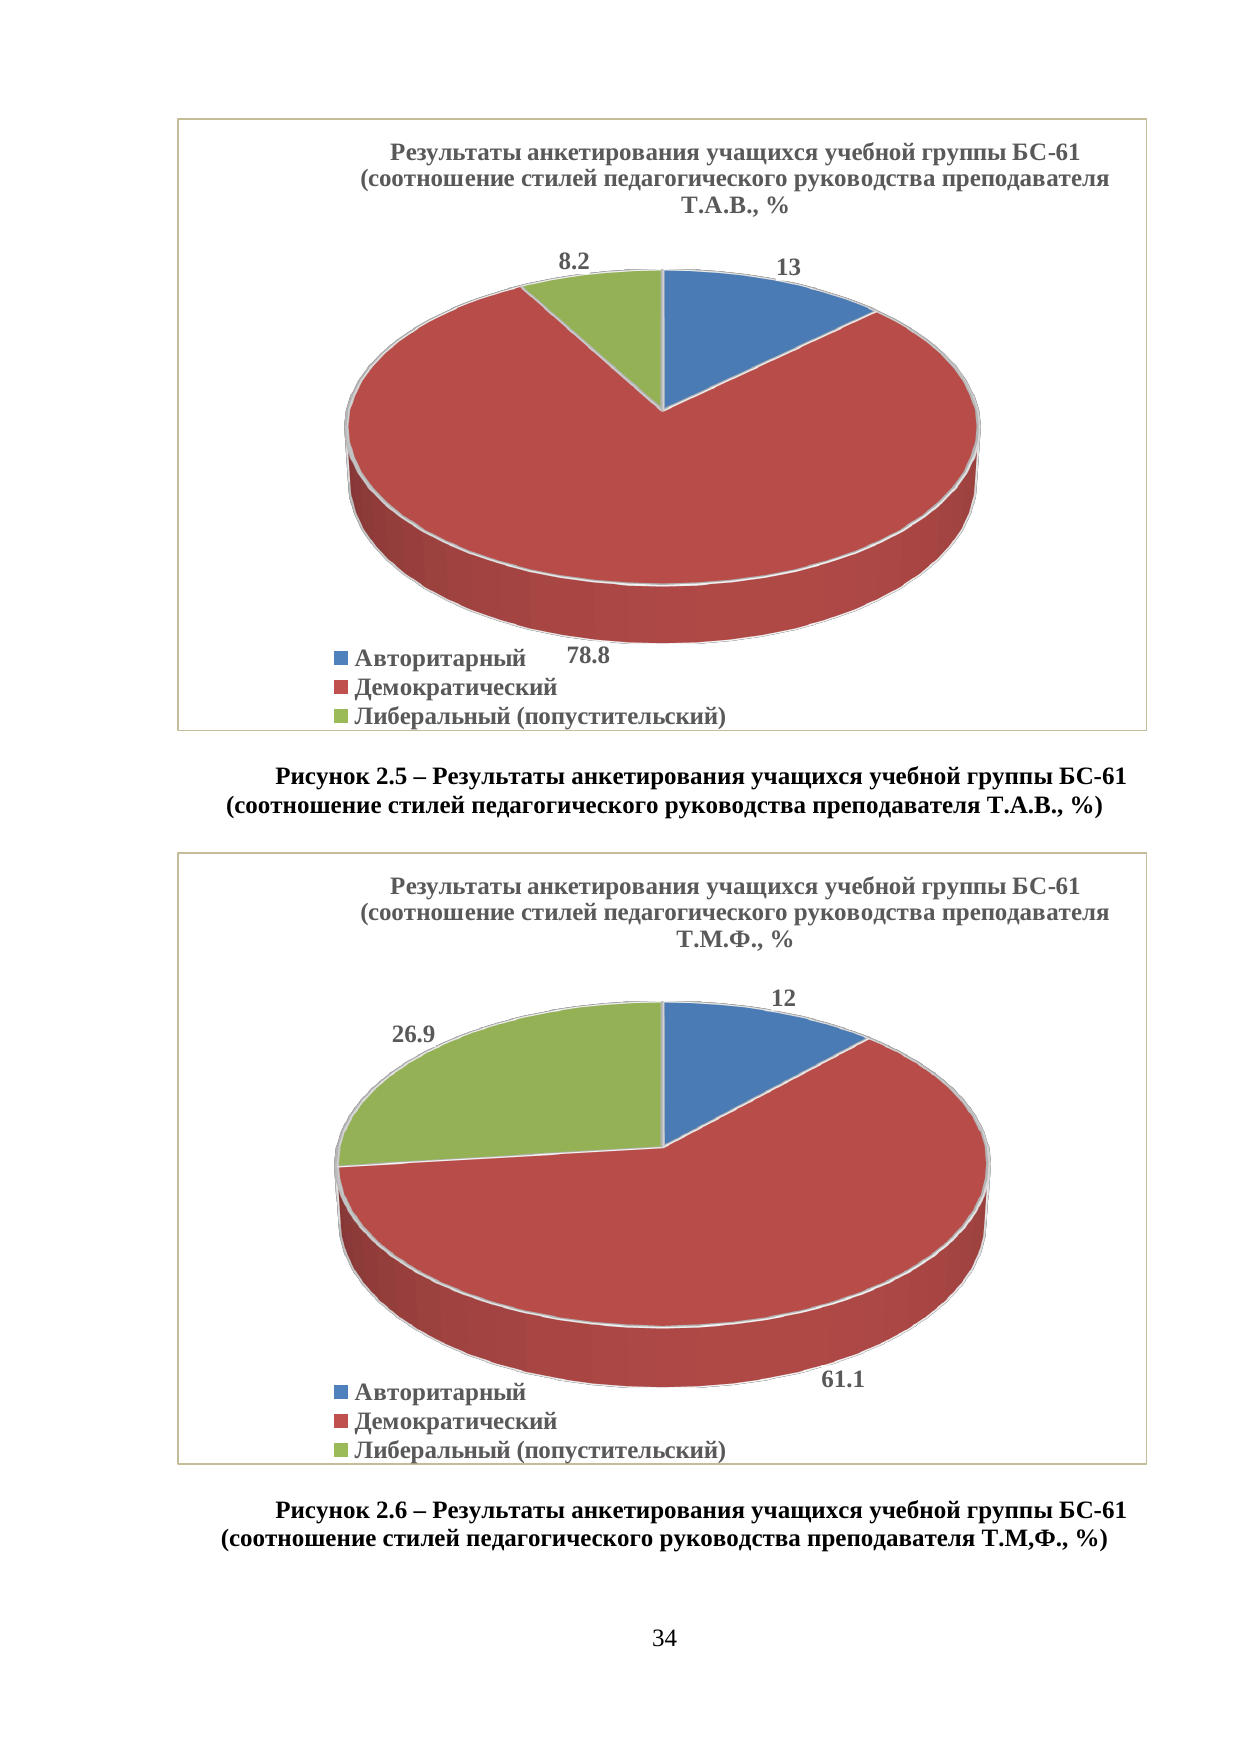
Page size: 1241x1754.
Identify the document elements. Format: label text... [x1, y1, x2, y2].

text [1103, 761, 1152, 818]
text Рисунок 2.6 – Результаты анкетирования учащихся учебной группы БС-61 (соотношение стилей педагогического руководства преподавателя Т.М,Ф., %) [177, 1495, 1152, 1552]
